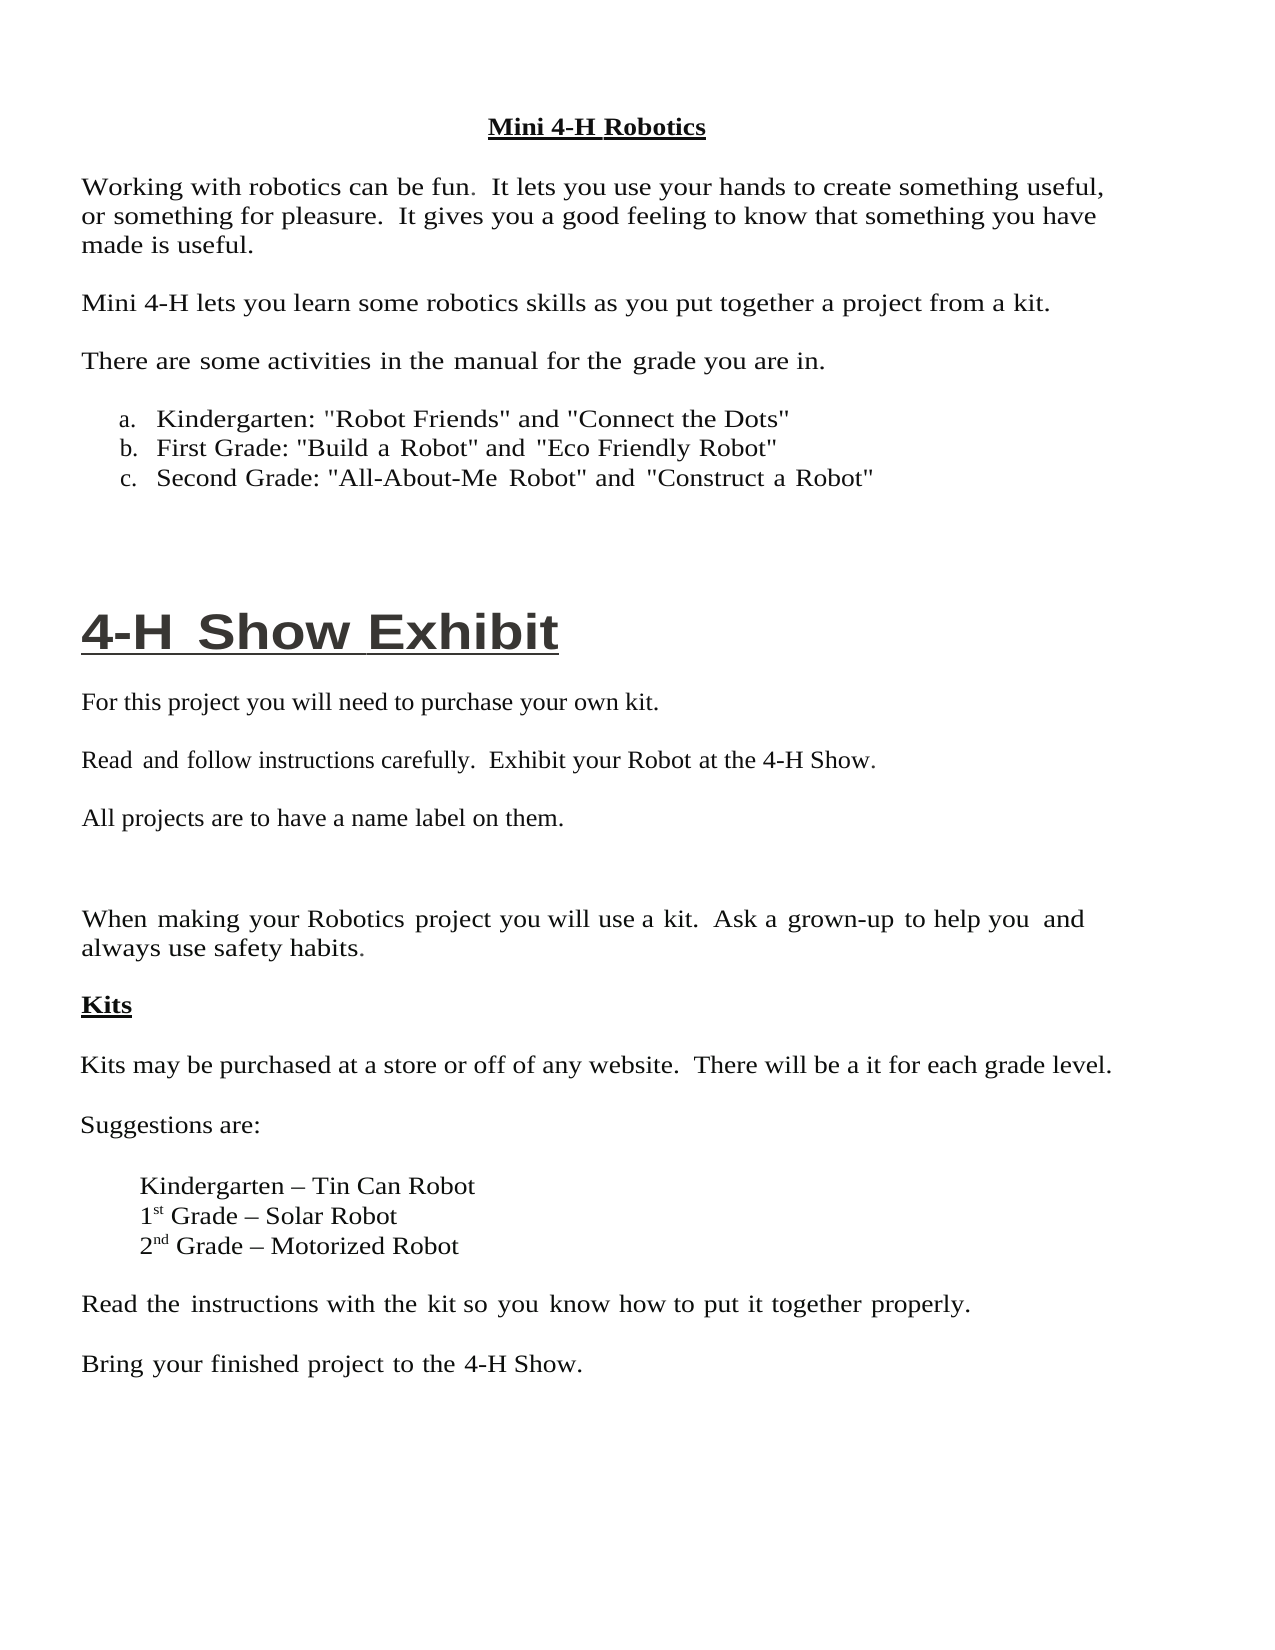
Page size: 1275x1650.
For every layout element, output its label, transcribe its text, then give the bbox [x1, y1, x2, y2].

text All projects are to have a name label on them. [81, 803, 1189, 832]
list Second Grade: "All-About-Me Robot" and "Construct a Robot" [120, 463, 1189, 492]
text Kits may be purchased at a store or off of any website. There will be a it for each grade level. [80, 1050, 1122, 1079]
text Read and follow instructions carefully. Exhibit your Robot at the 4-H Show. [81, 743, 1189, 774]
subtitle Kits [81, 990, 1189, 1019]
text There are some activities in the manual for the grade you are in. [81, 346, 1189, 375]
text Read the instructions with the kit so you know how to put it together properly. [81, 1291, 1189, 1318]
text Suggestions are: [80, 1111, 1122, 1139]
text 2nd Grade – Motorized Robot [139, 1231, 1187, 1260]
list Kindergarten: "Robot Friends" and "Connect the Dots" [119, 404, 1189, 433]
text When making your Robotics project you will use a kit. Ask a grown-up to help you and always use safety habits. [81, 904, 1122, 962]
subtitle Mini 4-H Robotics [81, 112, 1112, 141]
text Mini 4-H lets you learn some robotics skills as you put together a project from a kit. [81, 288, 1189, 317]
text Bring your finished project to the 4-H Show. [81, 1349, 1189, 1378]
text For this project you will need to purchase your own kit. [81, 687, 1122, 716]
text 4-H Show Exhibit [81, 603, 1147, 660]
text 1st Grade – Solar Robot [139, 1201, 1187, 1229]
text Working with robotics can be fun. It lets you use your hands to create something useful, or something for pleasure. It gives you a good feeling to know that something you have made is useful. [81, 172, 1113, 258]
list First Grade: "Build a Robot" and "Eco Friendly Robot" [119, 433, 1189, 462]
text Kindergarten – Tin Can Robot [139, 1171, 1187, 1199]
